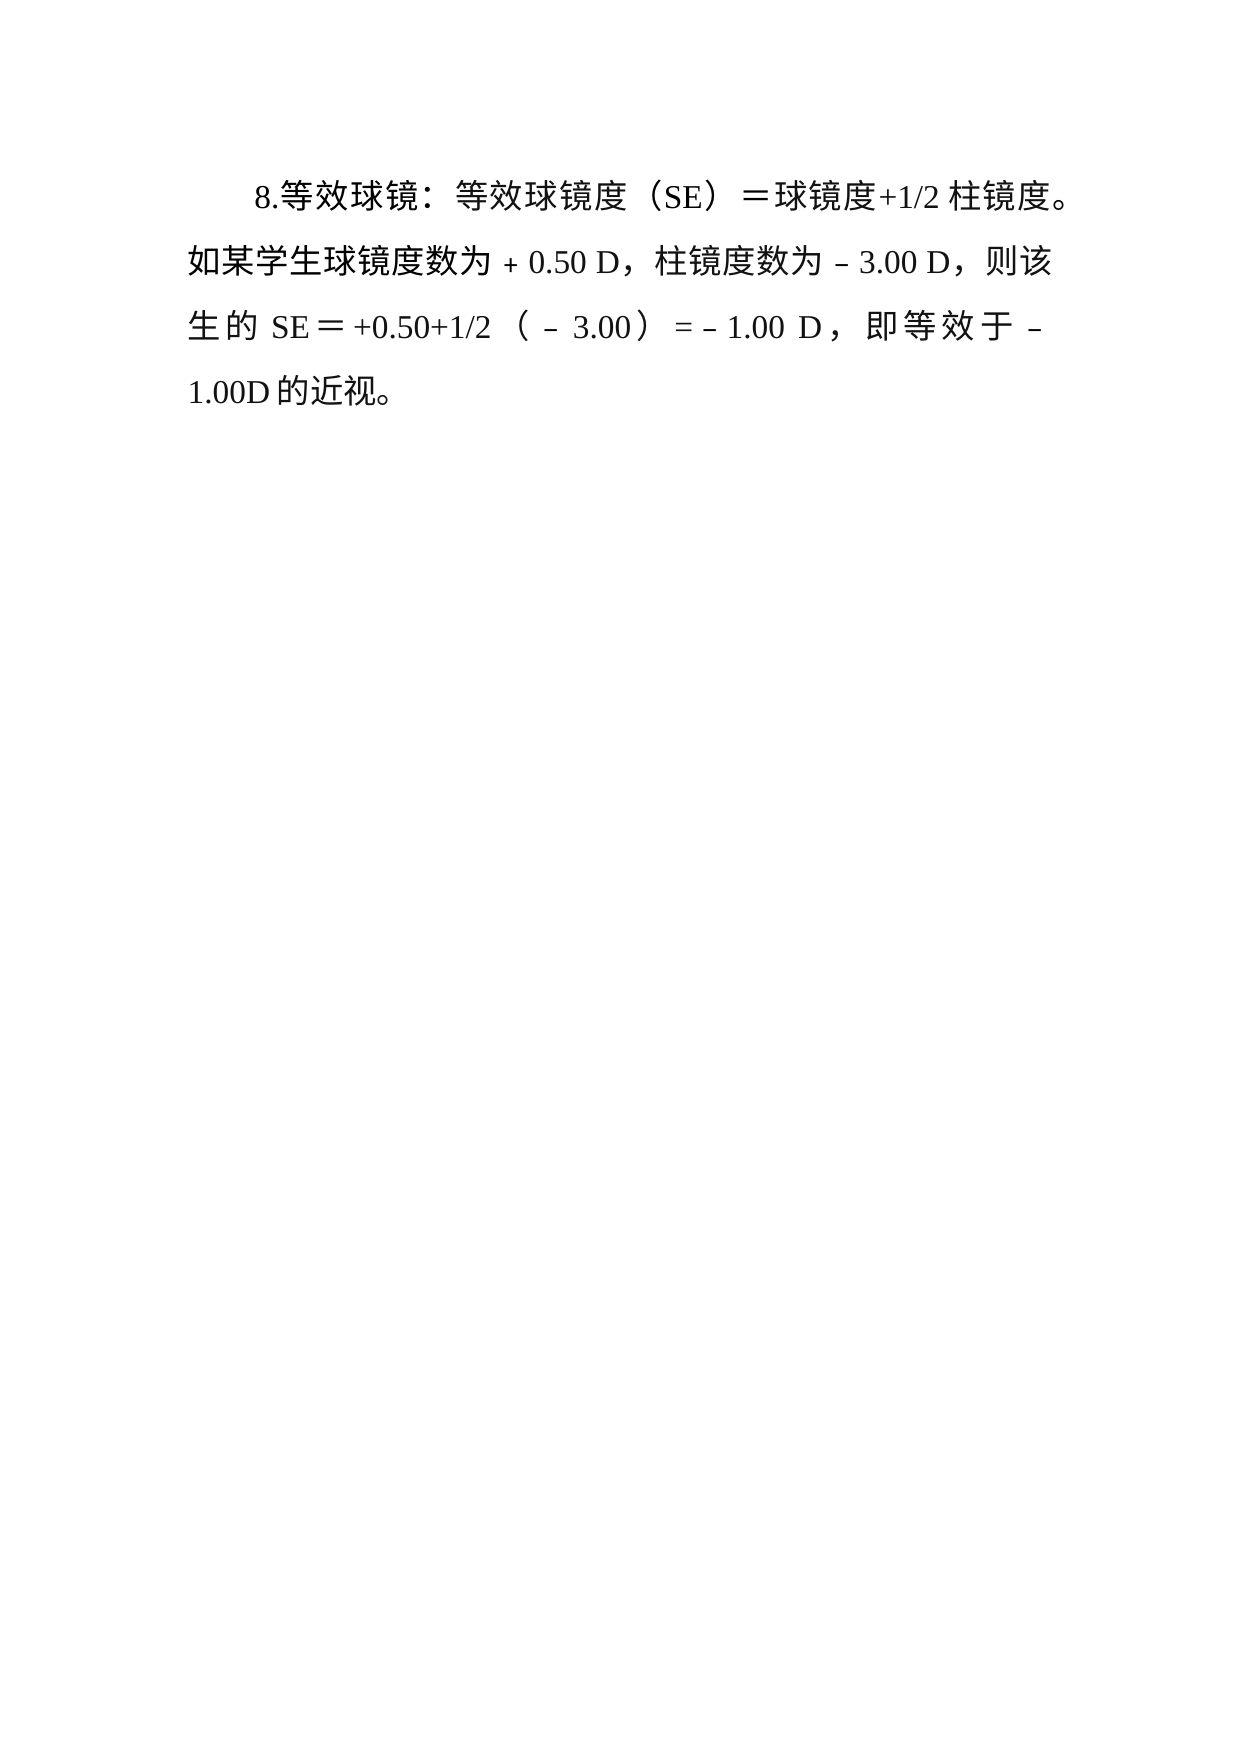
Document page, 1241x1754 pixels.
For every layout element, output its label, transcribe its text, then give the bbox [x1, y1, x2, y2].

text 8.等效球镜：等效球镜度（SE）＝球镜度+1/2柱镜度。如某学生球镜度数为﹢0.50 D，柱镜度数为﹣3.00 D，则该生的SE＝+0.50+1/2（﹣3.00）=﹣1.00 D，即等效于﹣1.00D的近视。 [187, 162, 1053, 422]
